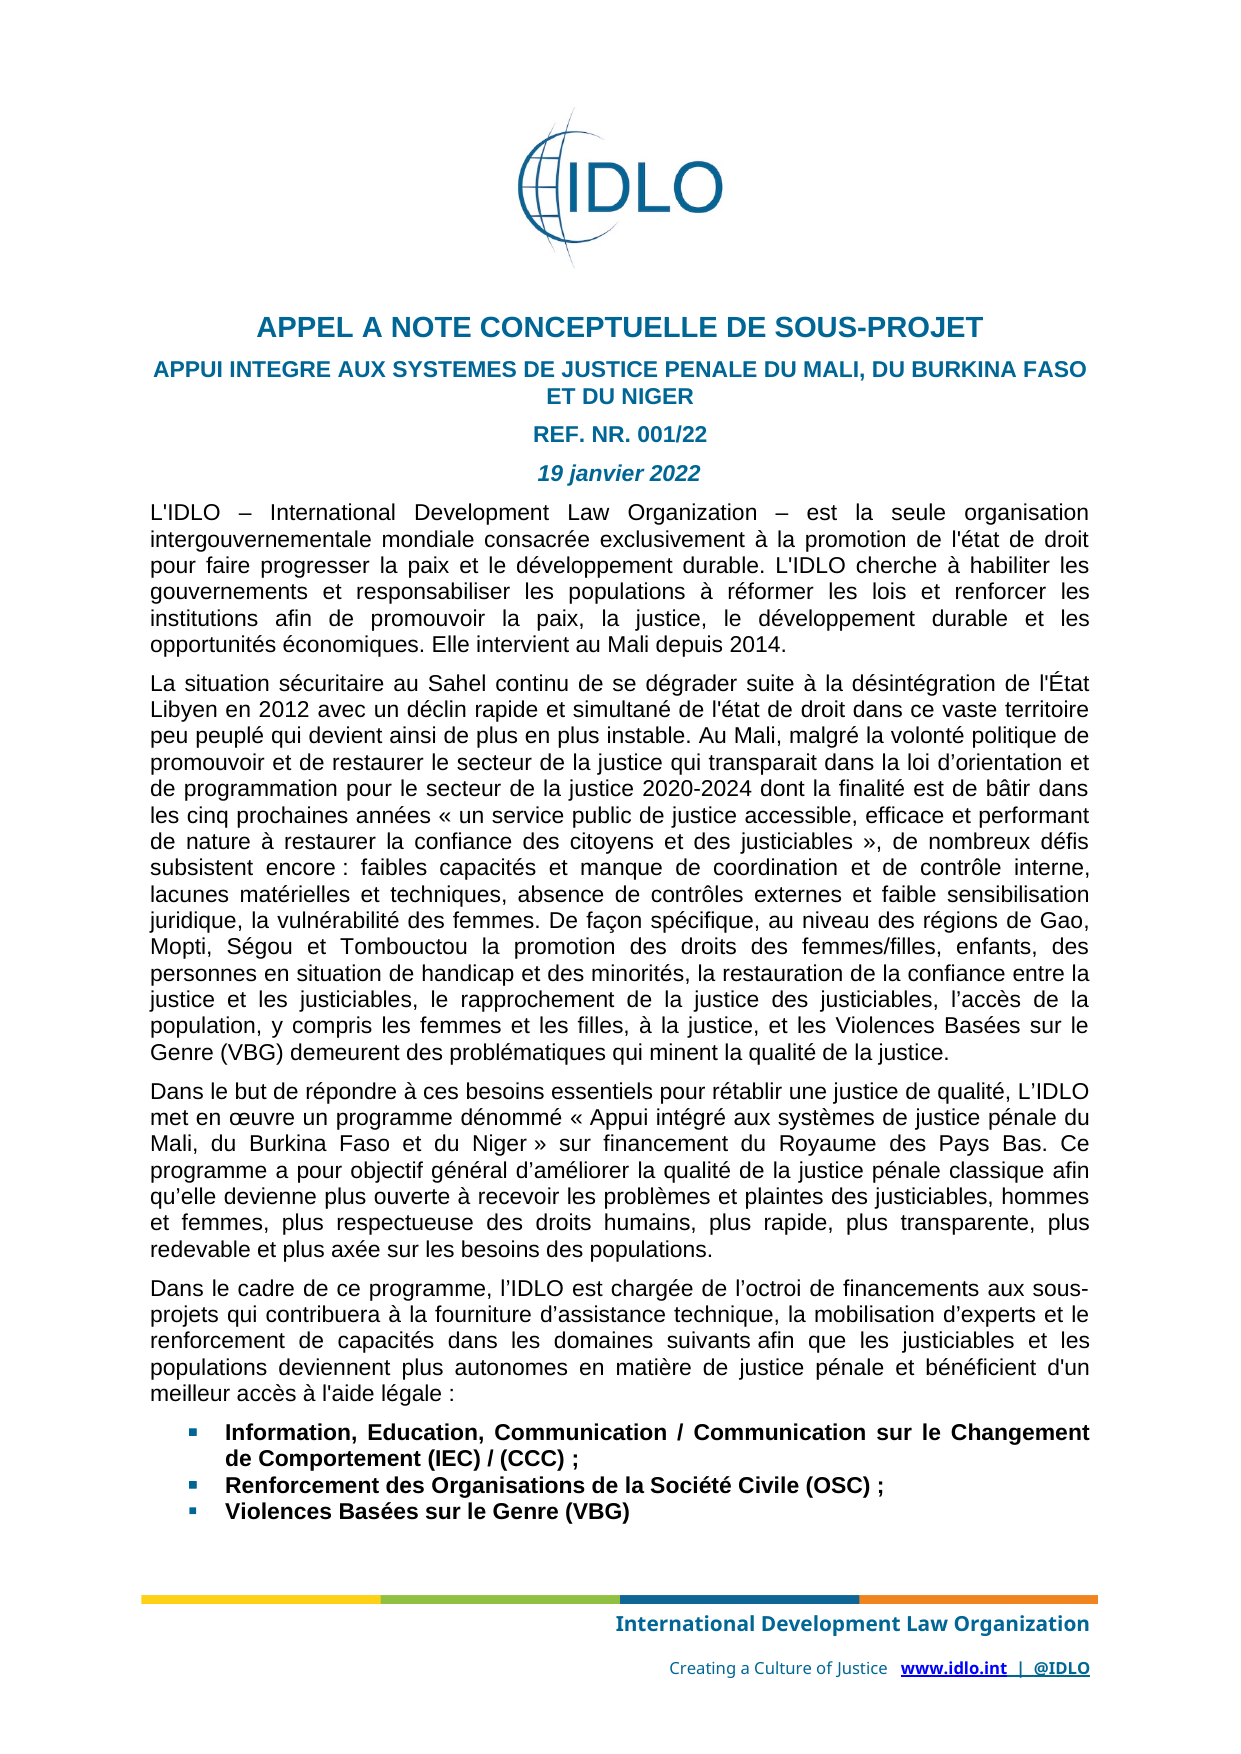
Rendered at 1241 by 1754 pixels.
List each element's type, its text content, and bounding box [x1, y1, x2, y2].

text ref. nr. 001/22 [150, 421, 1090, 448]
text Dans le but de répondre à ces besoins essentiels pour rétablir une justice de qualité, L’IDLO met en œuvre un programme dénommé « Appui intégré aux systèmes de justice pénale du Mali, du Burkina Faso et du Niger » sur financement du Royaume des Pays Bas. Ce programme a pour objectif général d’améliorer la qualité de la justice pénale classique afin qu’elle devienne plus ouverte à recevoir les problèmes et plaintes des justiciables, hommes et femmes, plus respectueuse des droits humains, plus rapide, plus transparente, plus redevable et plus axée sur les besoins des populations. [150, 1078, 1090, 1262]
picture [141, 1595, 1098, 1604]
text 19 janvier 2022 [150, 460, 1090, 487]
list Information, Education, Communication / Communication sur le Changement de Comportement (IEC) / (CCC) ; [187, 1419, 1090, 1472]
text La situation sécuritaire au Sahel continu de se dégrader suite à la désintégration de l'État Libyen en 2012 avec un déclin rapide et simultané de l'état de droit dans ce vaste territoire peu peuplé qui devient ainsi de plus en plus instable. Au Mali, malgré la volonté politique de promouvoir et de restaurer le secteur de la justice qui transparait dans la loi d’orientation et de programmation pour le secteur de la justice 2020-2024 dont la finalité est de bâtir dans les cinq prochaines années « un service public de justice accessible, efficace et performant de nature à restaurer la confiance des citoyens et des justiciables », de nombreux défis subsistent encore : faibles capacités et manque de coordination et de contrôle interne, lacunes matérielles et techniques, absence de contrôles externes et faible sensibilisation juridique, la vulnérabilité des femmes. De façon spécifique, au niveau des régions de Gao, Mopti, Ségou et Tombouctou la promotion des droits des femmes/filles, enfants, des personnes en situation de handicap et des minorités, la restauration de la confiance entre la justice et les justiciables, le rapprochement de la justice des justiciables, l’accès de la population, y compris les femmes et les filles, à la justice, et les Violences Basées sur le Genre (VBG) demeurent des problématiques qui minent la qualité de la justice. [150, 670, 1090, 1065]
text appel a note conceptuelle de sous-projet [150, 310, 1090, 344]
text L'IDLO – International Development Law Organization – est la seule organisation intergouvernementale mondiale consacrée exclusivement à la promotion de l'état de droit pour faire progresser la paix et le développement durable. L'IDLO cherche à habiliter les gouvernements et responsabiliser les populations à réformer les lois et renforcer les institutions afin de promouvoir la paix, la justice, le développement durable et les opportunités économiques. Elle intervient au Mali depuis 2014. [150, 499, 1090, 657]
list Violences Basées sur le Genre (VBG) [187, 1498, 1090, 1524]
picture [516, 103, 724, 272]
text appui integre aux systemes de justice penale du mali, du burkina faso et du niger [150, 356, 1090, 409]
list Renforcement des Organisations de la Société Civile (OSC) ; [187, 1472, 1090, 1498]
text Dans le cadre de ce programme, l’IDLO est chargée de l’octroi de financements aux sous-projets qui contribuera à la fourniture d’assistance technique, la mobilisation d’experts et le renforcement de capacités dans les domaines suivants afin que les justiciables et les populations deviennent plus autonomes en matière de justice pénale et bénéficient d'un meilleur accès à l'aide légale : [150, 1274, 1090, 1406]
